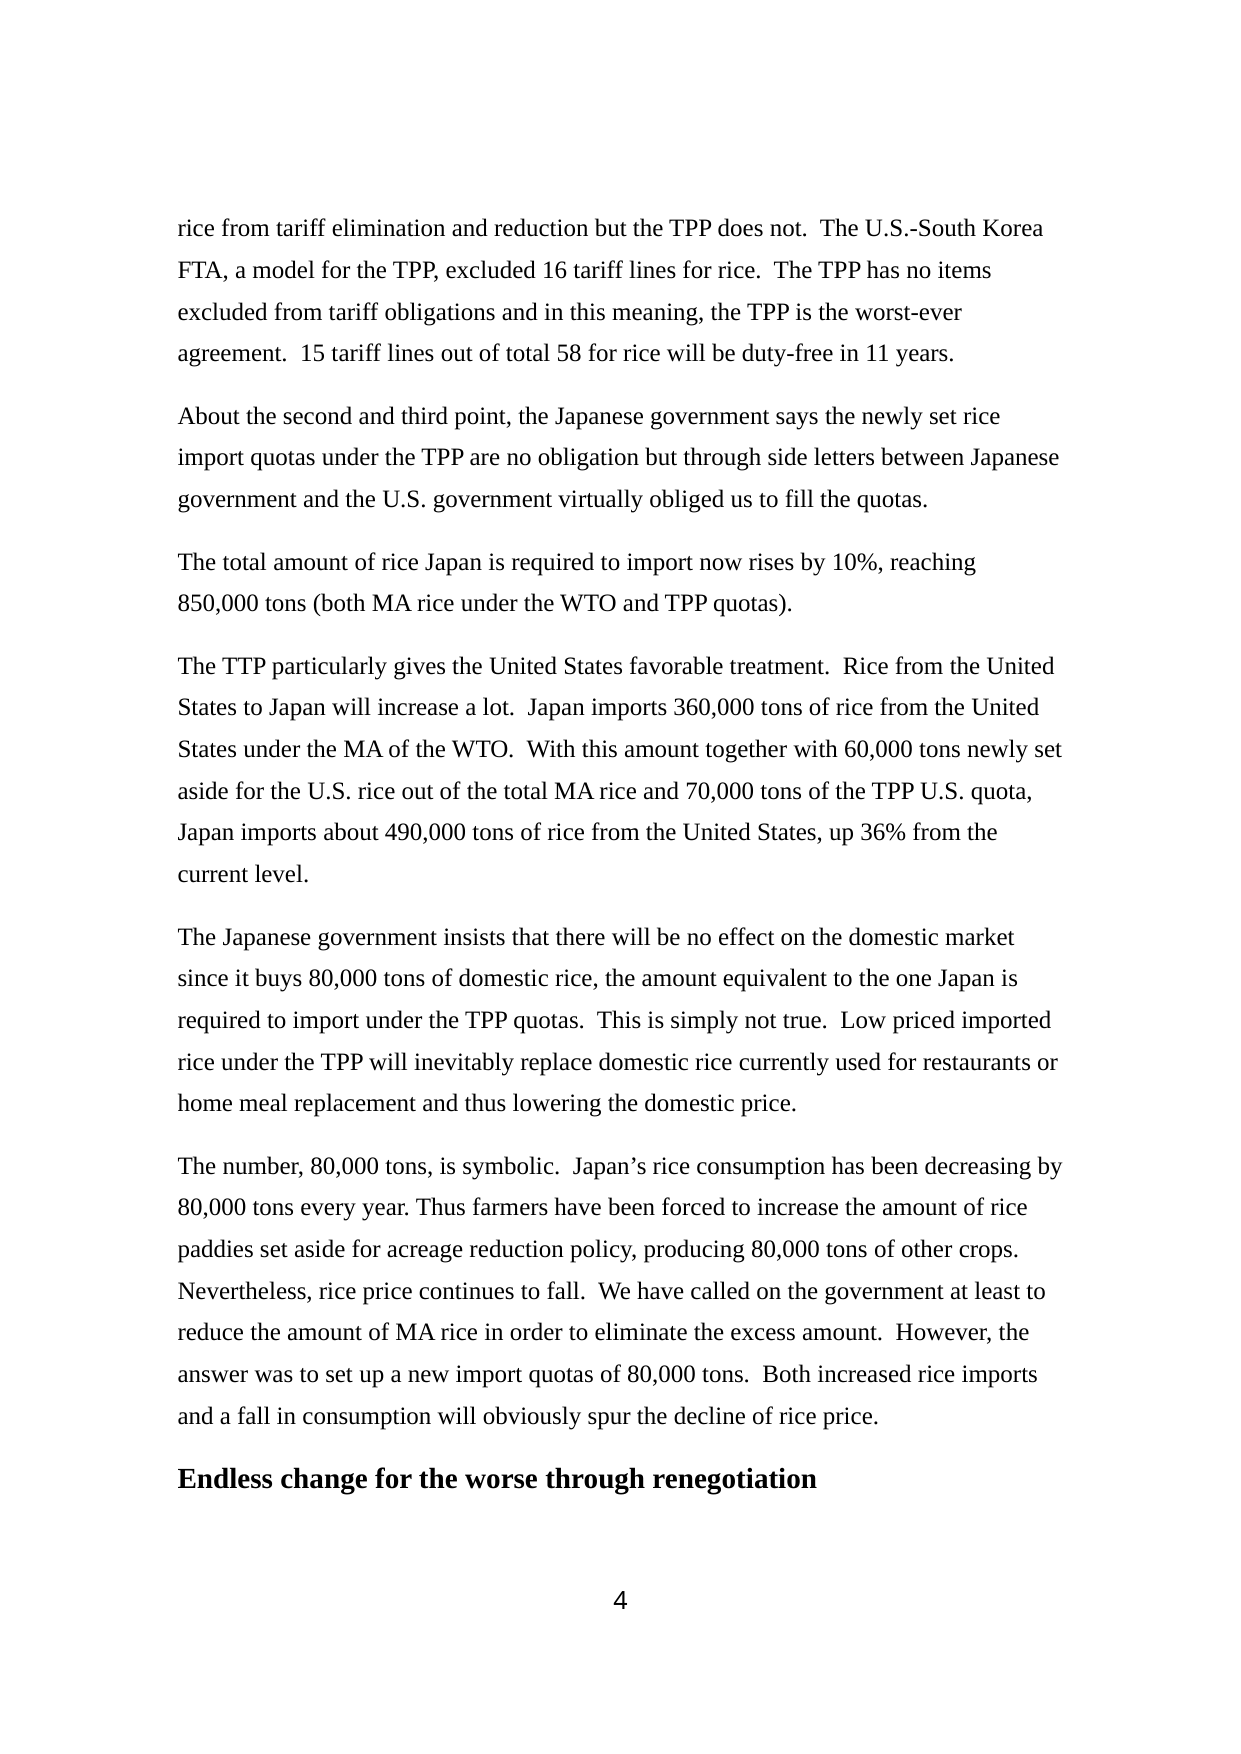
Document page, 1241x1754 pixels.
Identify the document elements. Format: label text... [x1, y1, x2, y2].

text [177, 207, 1063, 373]
text The Japanese government insists that there will be no effect on the domestic market since it buys 80,000 tons of domestic rice, the amount equivalent to the one Japan is required to import under the TPP quotas. This is simply not true. Low priced imported rice under the TPP will inevitably replace domestic rice currently used for restaurants or home meal replacement and thus lowering the domestic price. [177, 915, 1063, 1123]
text The total amount of rice Japan is required to import now rises by 10%, reaching 850,000 tons (both MA rice under the WTO and TPP quotas). [177, 540, 1063, 623]
text The TTP particularly gives the United States favorable treatment. Rice from the United States to Japan will increase a lot. Japan imports 360,000 tons of rice from the United States under the MA of the WTO. With this amount together with 60,000 tons newly set aside for the U.S. rice out of the total MA rice and 70,000 tons of the TPP U.S. quota, Japan imports about 490,000 tons of rice from the United States, up 36% from the current level. [177, 644, 1063, 894]
text About the second and third point, the Japanese government says the newly set rice import quotas under the TPP are no obligation but through side letters between Japanese government and the U.S. government virtually obliged us to fill the quotas. [177, 394, 1063, 519]
text Endless change for the worse through renegotiation [177, 1457, 1063, 1498]
text The number, 80,000 tons, is symbolic. Japan’s rice consumption has been decreasing by 80,000 tons every year. Thus farmers have been forced to increase the amount of rice paddies set aside for acreage reduction policy, producing 80,000 tons of other crops. Nevertheless, rice price continues to fall. We have called on the government at least to reduce the amount of MA rice in order to eliminate the excess amount. However, the answer was to set up a new import quotas of 80,000 tons. Both increased rice imports and a fall in consumption will obviously spur the decline of rice price. [177, 1144, 1063, 1436]
